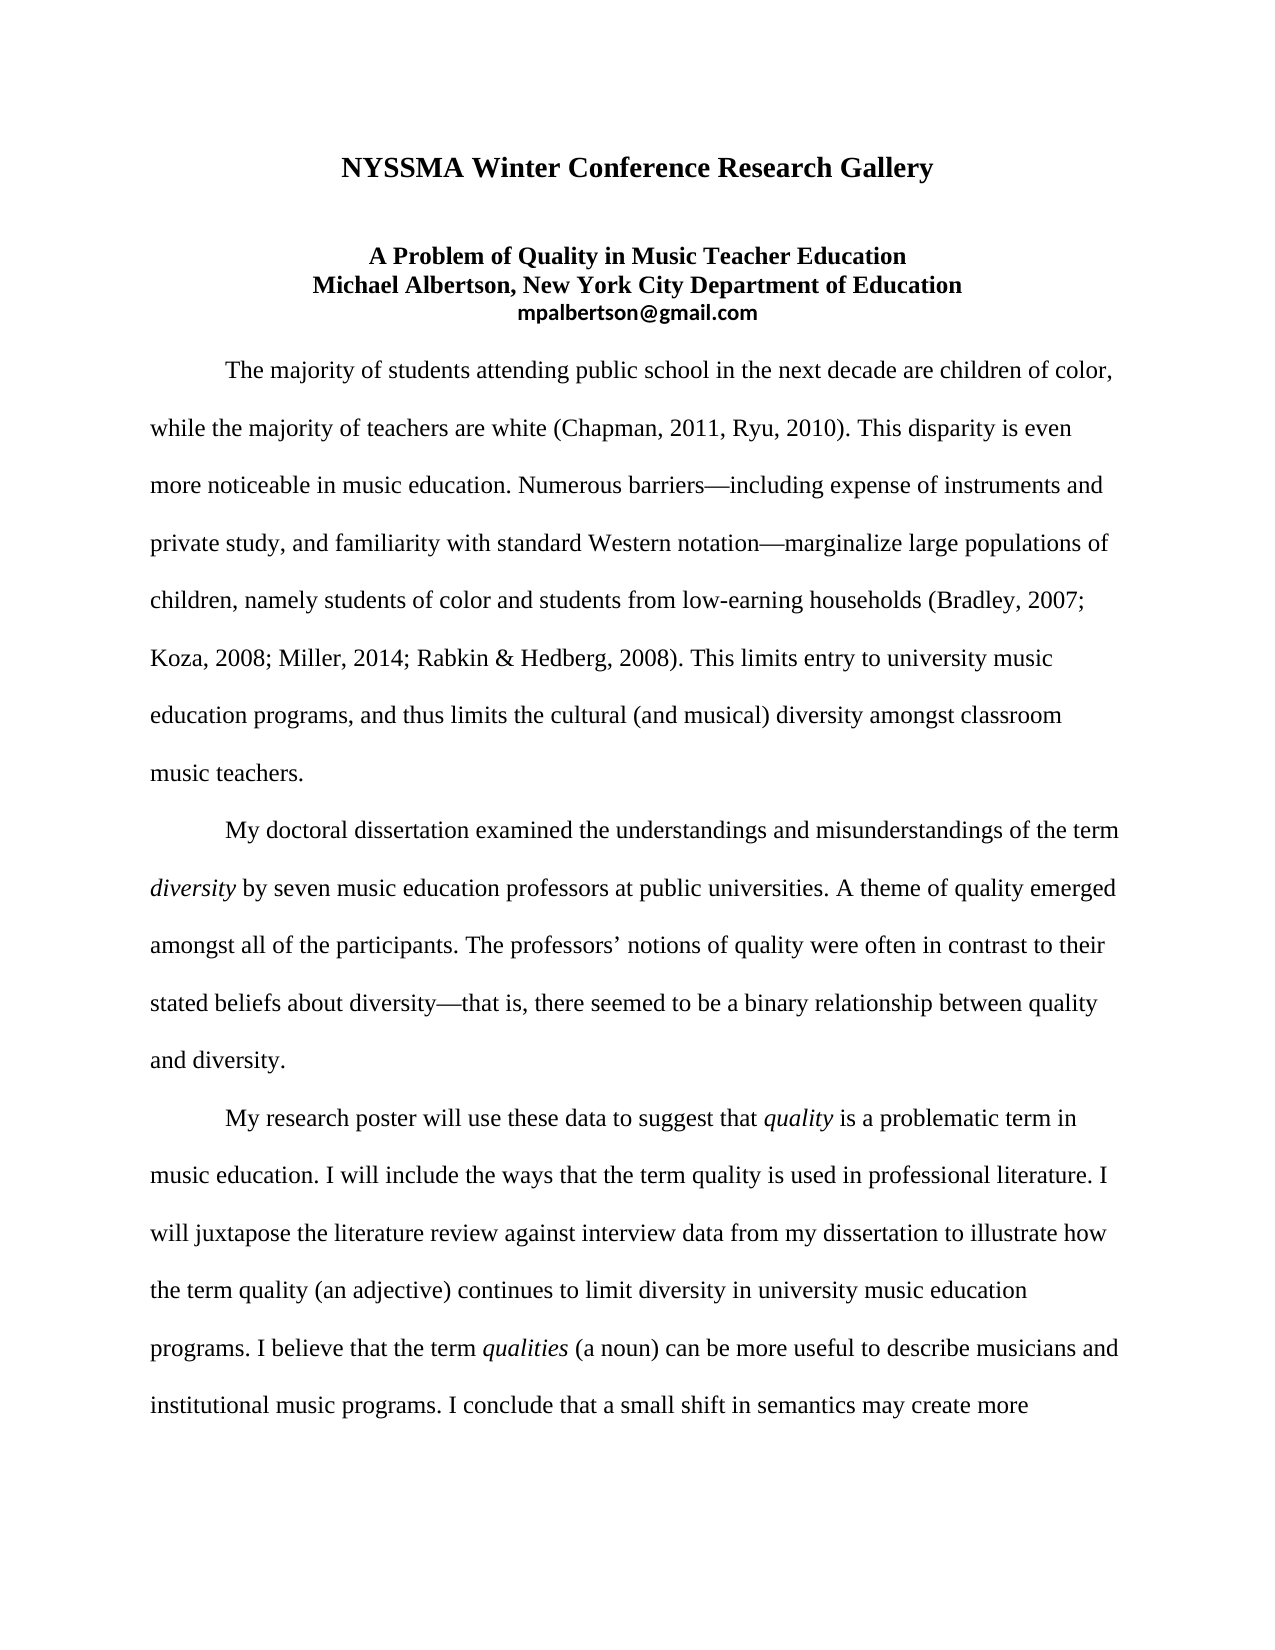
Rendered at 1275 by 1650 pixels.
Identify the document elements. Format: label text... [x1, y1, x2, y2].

text A Problem of Quality in Music Teacher Education [150, 241, 1125, 270]
text My doctoral dissertation examined the understandings and misunderstandings of the term diversity by seven music education professors at public universities. A theme of quality emerged amongst all of the participants. The professors’ notions of quality were often in contrast to their stated beliefs about diversity—that is, there seemed to be a binary relationship between quality and diversity. [150, 815, 1125, 1074]
text The majority of students attending public school in the next decade are children of color, while the majority of teachers are white (Chapman, 2011, Ryu, 2010). This disparity is even more noticeable in music education. Numerous barriers—including expense of instruments and private study, and familiarity with standard Western notation—marginalize large populations of children, namely students of color and students from low-earning households (Bradley, 2007; Koza, 2008; Miller, 2014; Rabkin & Hedberg, 2008). This limits entry to university music education programs, and thus limits the cultural (and musical) diversity amongst classroom music teachers. [150, 355, 1125, 787]
text Michael Albertson, New York City Department of Education [150, 270, 1125, 298]
text mpalbertson@gmail.com [150, 298, 1125, 327]
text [150, 1103, 1125, 1419]
text NYSSMA Winter Conference Research Gallery [150, 150, 1125, 183]
